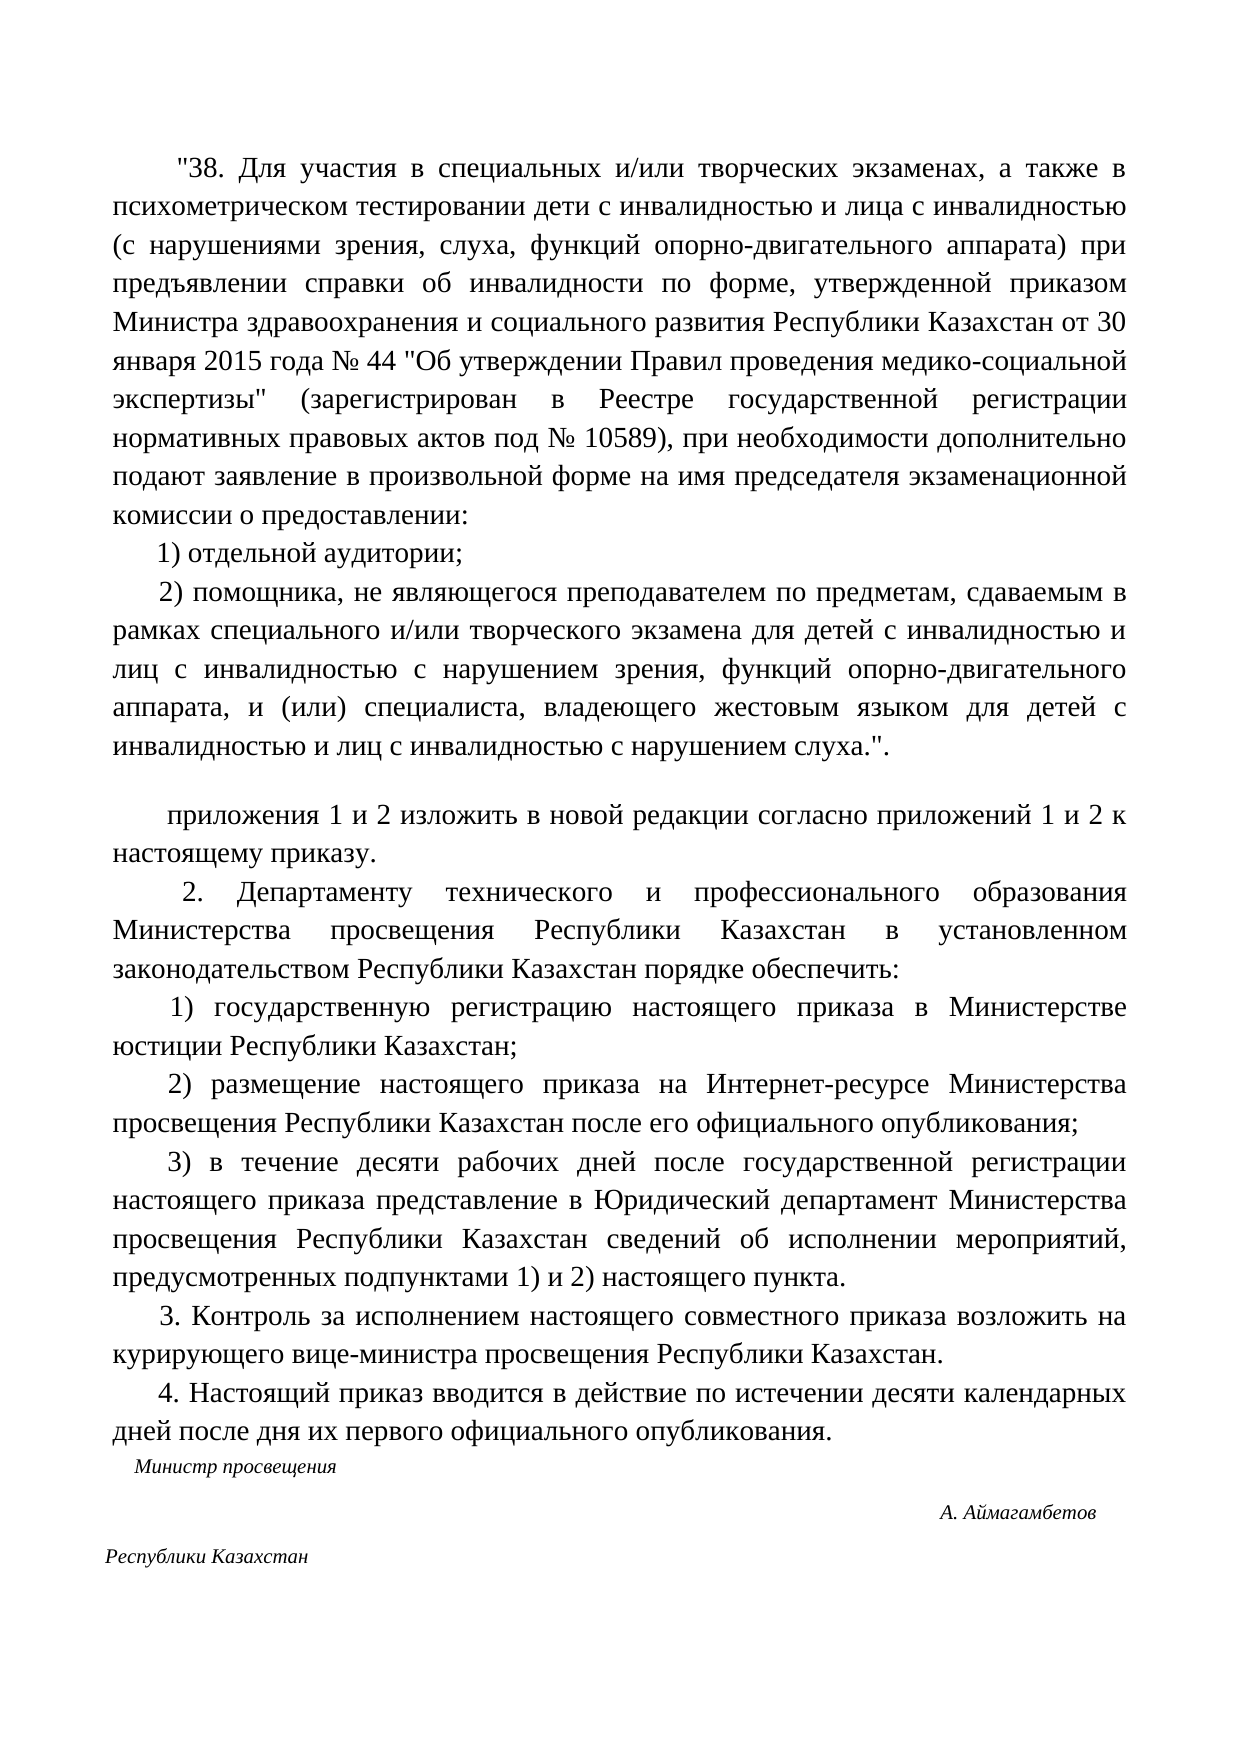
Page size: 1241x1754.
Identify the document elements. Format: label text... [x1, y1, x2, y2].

text "38. Для участия в специальных и/или творческих экзаменах, а также в психометрическом тестировании дети с инвалидностью и лица с инвалидностью (с нарушениями зрения, слуха, функций опорно-двигательного аппарата) при предъявлении справки об инвалидности по форме, утвержденной приказом Министра здравоохранения и социального развития Республики Казахстан от 30 января 2015 года № 44 "Об утверждении Правил проведения медико-социальной экспертизы" (зарегистрирован в Реестре государственной регистрации нормативных правовых актов под № 10589), при необходимости дополнительно подают заявление в произвольной форме на имя председателя экзаменационной комиссии о предоставлении: [112, 150, 1128, 530]
text 3) в течение десяти рабочих дней после государственной регистрации настоящего приказа представление в Юридический департамент Министерства просвещения Республики Казахстан сведений об исполнении мероприятий, предусмотренных подпунктами 1) и 2) настоящего пункта. [112, 1144, 1128, 1293]
text 2) помощника, не являющегося преподавателем по предметам, сдаваемым в рамках специального и/или творческого экзамена для детей с инвалидностью и лиц с инвалидностью с нарушением зрения, функций опорно-двигательного аппарата, и (или) специалиста, владеющего жестовым языком для детей с инвалидностью и лиц с инвалидностью с нарушением слуха.". [112, 574, 1128, 762]
table_header А. Аймагамбетов [939, 1452, 1240, 1575]
text 1) отдельной аудитории; [112, 535, 1128, 569]
text 2) размещение настоящего приказа на Интернет-ресурсе Министерства просвещения Республики Казахстан после его официального опубликования; [112, 1067, 1128, 1139]
text 4. Настоящий приказ вводится в действие по истечении десяти календарных дней после дня их первого официального опубликования. [112, 1375, 1128, 1447]
text 2. Департаменту технического и профессионального образования Министерства просвещения Республики Казахстан в установленном законодательством Республики Казахстан порядке обеспечить: [112, 874, 1128, 984]
text 1) государственную регистрацию настоящего приказа в Министерстве юстиции Республики Казахстан; [112, 989, 1128, 1062]
text 3. Контроль за исполнением настоящего совместного приказа возложить на курирующего вице-министра просвещения Республики Казахстан. [112, 1298, 1128, 1370]
table_header Министр просвещения Республики Казахстан [101, 1452, 939, 1575]
text приложения 1 и 2 изложить в новой редакции согласно приложений 1 и 2 к настоящему приказу. [112, 797, 1128, 869]
